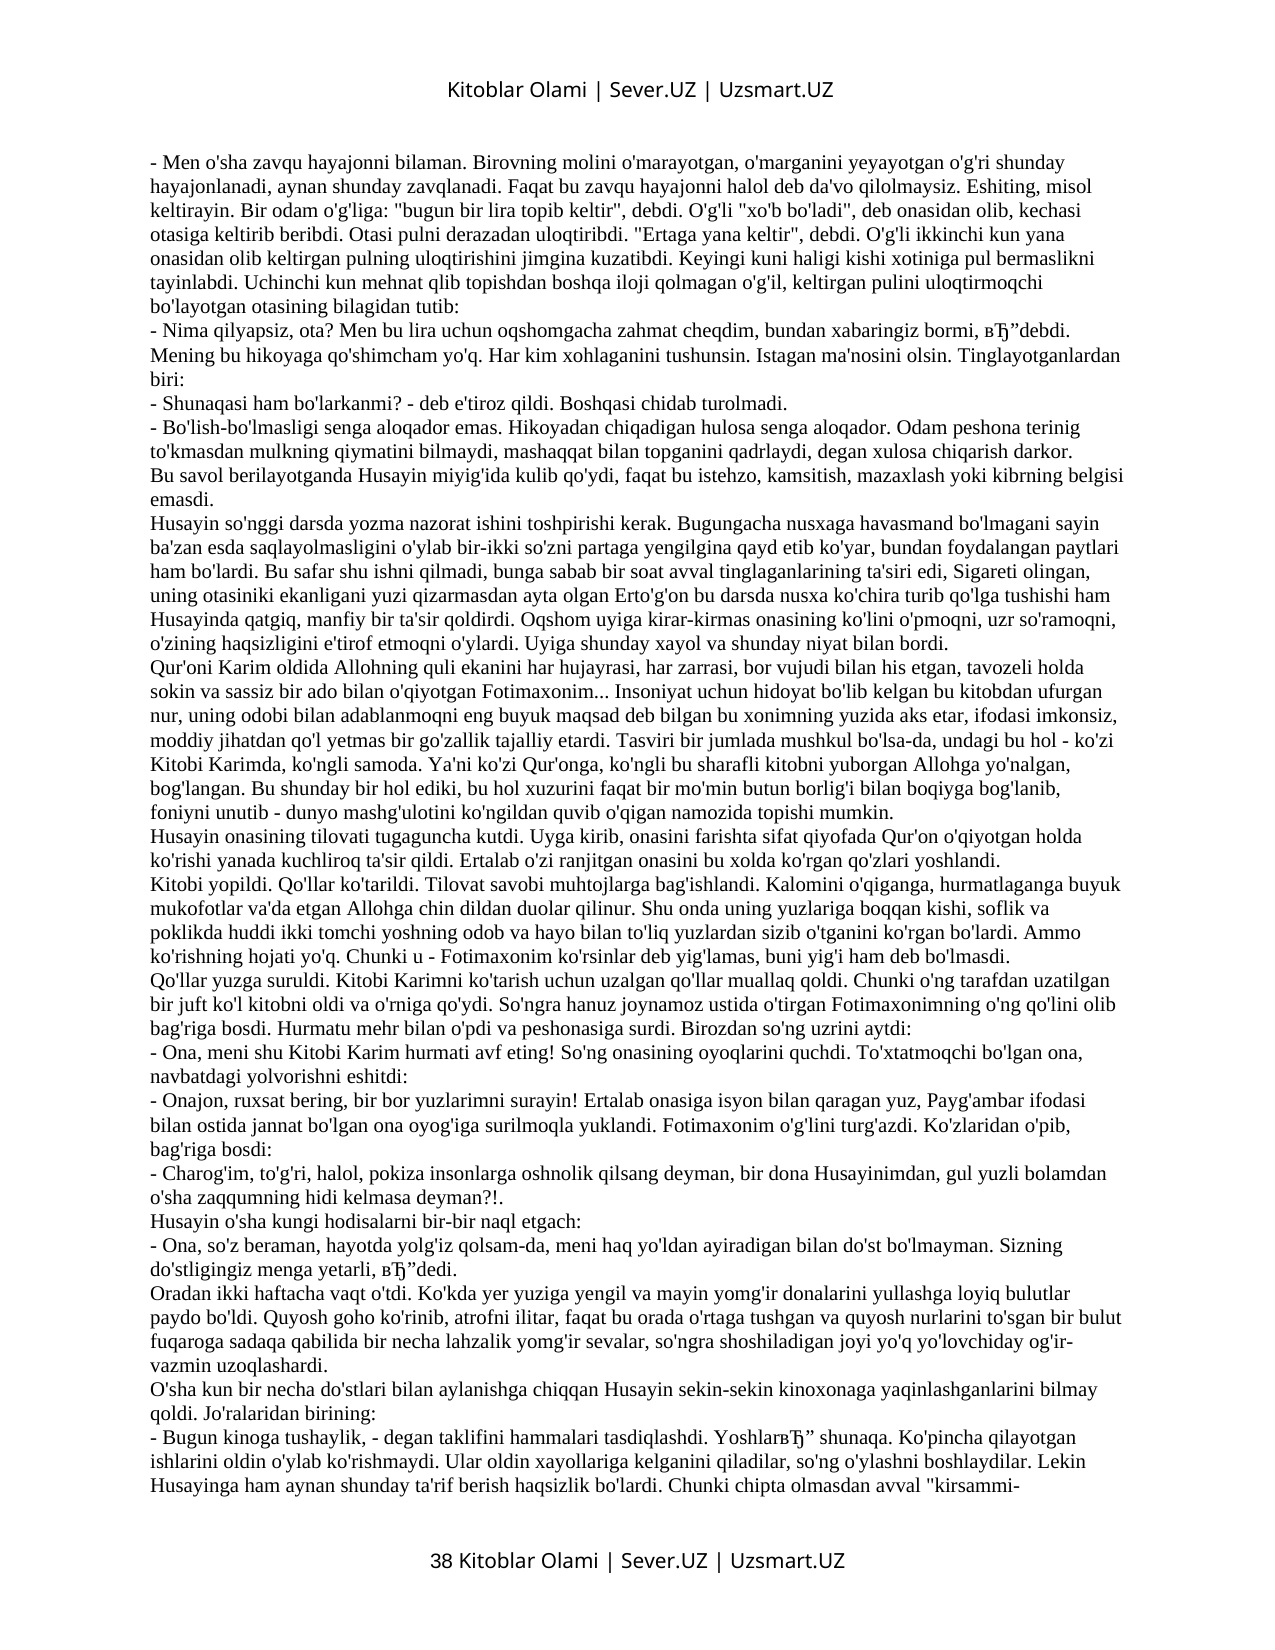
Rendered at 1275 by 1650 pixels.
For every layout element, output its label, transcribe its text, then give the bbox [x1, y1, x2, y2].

text - Nima qilyapsiz, ota? Men bu lira uchun oqshomgacha zahmat cheqdim, bundan xabaringiz bormi, вЂ”debdi. [150, 318, 1125, 342]
text - Charog'im, to'g'ri, halol, pokiza insonlarga oshnolik qilsang deyman, bir dona Husayinimdan, gul yuzli bolamdan o'sha zaqqumning hidi kelmasa deyman?!. [150, 1161, 1125, 1209]
text - Ona, meni shu Kitobi Karim hurmati avf eting! So'ng onasining oyoqlarini quchdi. To'xtatmoqchi bo'lgan ona, navbatdagi yolvorishni eshitdi: [150, 1040, 1125, 1088]
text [150, 1425, 1125, 1497]
text Oradan ikki haftacha vaqt o'tdi. Ko'kda yer yuziga yengil va mayin yomg'ir donalarini yullashga loyiq bulutlar paydo bo'ldi. Quyosh goho ko'rinib, atrofni ilitar, faqat bu orada o'rtaga tushgan va quyosh nurlarini to'sgan bir bulut fuqaroga sadaqa qabilida bir necha lahzalik yomg'ir sevalar, so'ngra shoshiladigan joyi yo'q yo'lovchiday og'ir-vazmin uzoqlashardi. [150, 1281, 1125, 1377]
text - Men o'sha zavqu hayajonni bilaman. Birovning molini o'marayotgan, o'marganini yeyayotgan o'g'ri shunday hayajonlanadi, aynan shunday zavqlanadi. Faqat bu zavqu hayajonni halol deb da'vo qilolmaysiz. Eshiting, misol keltirayin. Bir odam o'g'liga: "bugun bir lira topib keltir", debdi. O'g'li "xo'b bo'ladi", deb onasidan olib, kechasi otasiga keltirib beribdi. Otasi pulni derazadan uloqtiribdi. "Ertaga yana keltir", debdi. O'g'li ikkinchi kun yana onasidan olib keltirgan pulning uloqtirishini jimgina kuzatibdi. Keyingi kuni haligi kishi xotiniga pul bermaslikni tayinlabdi. Uchinchi kun mehnat qlib topishdan boshqa iloji qolmagan o'g'il, keltirgan pulini uloqtirmoqchi bo'layotgan otasining bilagidan tutib: [150, 150, 1125, 318]
text Husayin onasining tilovati tugaguncha kutdi. Uyga kirib, onasini farishta sifat qiyofada Qur'on o'qiyotgan holda ko'rishi yanada kuchliroq ta'sir qildi. Ertalab o'zi ranjitgan onasini bu xolda ko'rgan qo'zlari yoshlandi. [150, 824, 1125, 872]
text - Bo'lish-bo'lmasligi senga aloqador emas. Hikoyadan chiqadigan hulosa senga aloqador. Odam peshona terinig to'kmasdan mulkning qiymatini bilmaydi, mashaqqat bilan topganini qadrlaydi, degan xulosa chiqarish darkor. [150, 415, 1125, 463]
text Qo'llar yuzga suruldi. Kitobi Karimni ko'tarish uchun uzalgan qo'llar muallaq qoldi. Chunki o'ng tarafdan uzatilgan bir juft ko'l kitobni oldi va o'rniga qo'ydi. So'ngra hanuz joynamoz ustida o'tirgan Fotimaxonimning o'ng qo'lini olib bag'riga bosdi. Hurmatu mehr bilan o'pdi va peshonasiga surdi. Birozdan so'ng uzrini aytdi: [150, 968, 1125, 1040]
text Husayin o'sha kungi hodisalarni bir-bir naql etgach: [150, 1209, 1125, 1233]
text O'sha kun bir necha do'stlari bilan aylanishga chiqqan Husayin sekin-sekin kinoxonaga yaqinlashganlarini bilmay qoldi. Jo'ralaridan birining: [150, 1377, 1125, 1425]
text Kitobi yopildi. Qo'llar ko'tarildi. Tilovat savobi muhtojlarga bag'ishlandi. Kalomini o'qiganga, hurmatlaganga buyuk mukofotlar va'da etgan Allohga chin dildan duolar qilinur. Shu onda uning yuzlariga boqqan kishi, soflik va poklikda huddi ikki tomchi yoshning odob va hayo bilan to'liq yuzlardan sizib o'tganini ko'rgan bo'lardi. Ammo ko'rishning hojati yo'q. Chunki u - Fotimaxonim ko'rsinlar deb yig'lamas, buni yig'i ham deb bo'lmasdi. [150, 872, 1125, 968]
text Husayin so'nggi darsda yozma nazorat ishini toshpirishi kerak. Bugungacha nusxaga havasmand bo'lmagani sayin ba'zan esda saqlayolmasligini o'ylab bir-ikki so'zni partaga yengilgina qayd etib ko'yar, bundan foydalangan paytlari ham bo'lardi. Bu safar shu ishni qilmadi, bunga sabab bir soat avval tinglaganlarining ta'siri edi, Sigareti olingan, uning otasiniki ekanligani yuzi qizarmasdan ayta olgan Erto'g'on bu darsda nusxa ko'chira turib qo'lga tushishi ham Husayinda qatgiq, manfiy bir ta'sir qoldirdi. Oqshom uyiga kirar-kirmas onasining ko'lini o'pmoqni, uzr so'ramoqni, o'zining haqsizligini e'tirof etmoqni o'ylardi. Uyiga shunday xayol va shunday niyat bilan bordi. [150, 511, 1125, 655]
text - Onajon, ruxsat bering, bir bor yuzlarimni surayin! Ertalab onasiga isyon bilan qaragan yuz, Payg'ambar ifodasi bilan ostida jannat bo'lgan ona oyog'iga surilmoqla yuklandi. Fotimaxonim o'g'lini turg'azdi. Ko'zlaridan o'pib, bag'riga bosdi: [150, 1088, 1125, 1161]
text Bu savol berilayotganda Husayin miyig'ida kulib qo'ydi, faqat bu istehzo, kamsitish, mazaxlash yoki kibrning belgisi emasdi. [150, 463, 1125, 511]
text - Shunaqasi ham bo'larkanmi? - deb e'tiroz qildi. Boshqasi chidab turolmadi. [150, 391, 1125, 415]
text Mening bu hikoyaga qo'shimcham yo'q. Har kim xohlaganini tushunsin. Istagan ma'nosini olsin. Tinglayotganlardan biri: [150, 342, 1125, 391]
text - Ona, so'z beraman, hayotda yolg'iz qolsam-da, meni haq yo'ldan ayiradigan bilan do'st bo'lmayman. Sizning do'stligingiz menga yetarli, вЂ”dedi. [150, 1233, 1125, 1281]
text Qur'oni Karim oldida Allohning quli ekanini har hujayrasi, har zarrasi, bor vujudi bilan his etgan, tavozeli holda sokin va sassiz bir ado bilan o'qiyotgan Fotimaxonim... Insoniyat uchun hidoyat bo'lib kelgan bu kitobdan ufurgan nur, uning odobi bilan adablanmoqni eng buyuk maqsad deb bilgan bu xonimning yuzida aks etar, ifodasi imkonsiz, moddiy jihatdan qo'l yetmas bir go'zallik tajalliy etardi. Tasviri bir jumlada mushkul bo'lsa-da, undagi bu hol - ko'zi Kitobi Karimda, ko'ngli samoda. Ya'ni ko'zi Qur'onga, ko'ngli bu sharafli kitobni yuborgan Allohga yo'nalgan, bog'langan. Bu shunday bir hol ediki, bu hol xuzurini faqat bir mo'min butun borlig'i bilan boqiyga bog'lanib, foniyni unutib - dunyo mashg'ulotini ko'ngildan quvib o'qigan namozida topishi mumkin. [150, 655, 1125, 824]
